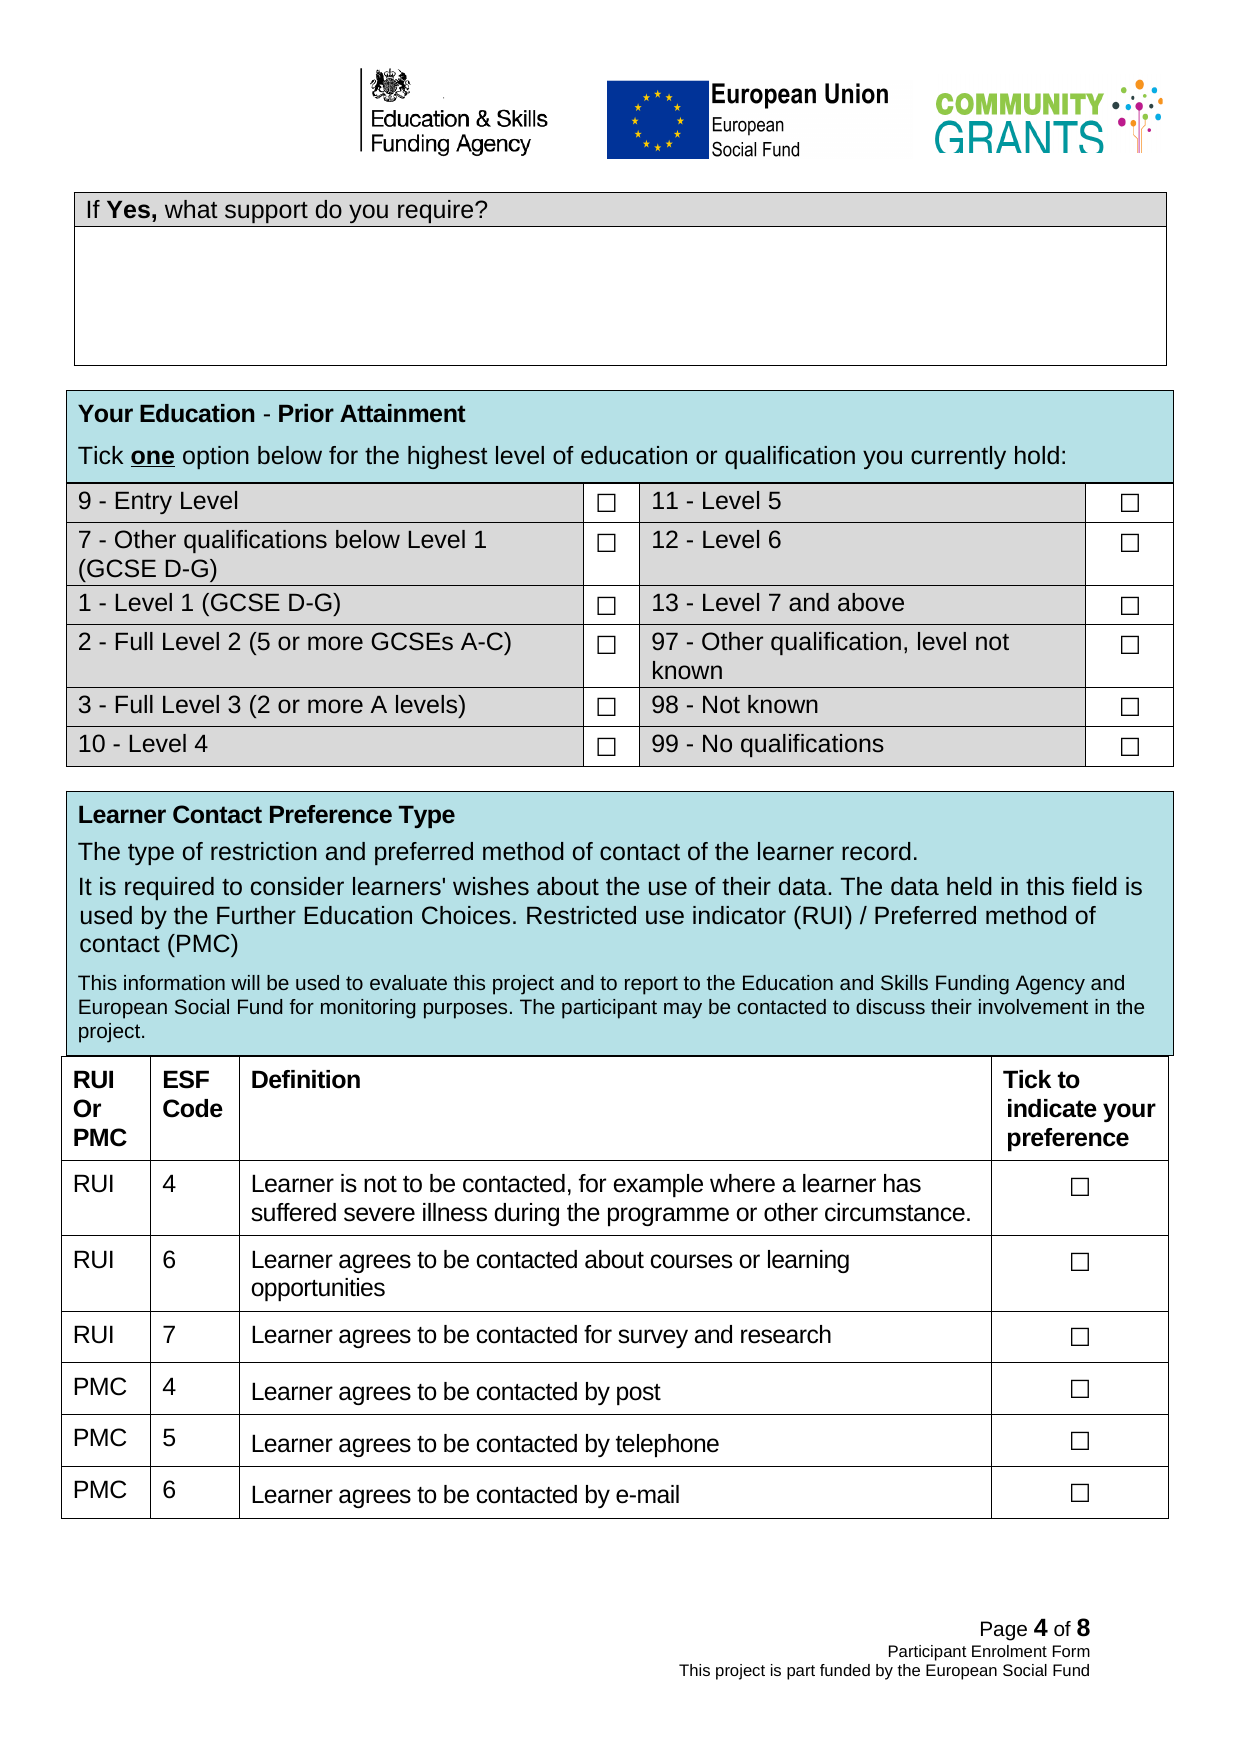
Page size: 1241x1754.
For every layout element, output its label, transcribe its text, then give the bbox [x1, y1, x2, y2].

table_cell [992, 1161, 1168, 1235]
table_cell Learner agrees to be contacted by e-mail [240, 1467, 991, 1518]
table_header Definition [240, 1057, 991, 1160]
table_cell 3 - Full Level 3 (2 or more A levels) [67, 688, 583, 726]
table_cell [584, 625, 639, 687]
picture [606, 80, 913, 159]
table_cell [584, 586, 639, 624]
table_header Learner Contact Preference Type The type of restriction and preferred method of contact of the learner record. It is required to consider learners' wishes about the use of their data. The data held in this field is used by the Further Education Choices. Restricted use indicator (RUI) / Preferred method of contact (PMC) This information will be used to evaluate this project and to report to the Education and Skills Funding Agency and European Social Fund for monitoring purposes. The participant may be contacted to discuss their involvement in the project. [67, 792, 1173, 1055]
table_cell 1 - Level 1 (GCSE D-G) [67, 586, 583, 624]
table_cell [1086, 523, 1173, 585]
table_cell 7 - Other qualifications below Level 1 (GCSE D-G) [67, 523, 583, 585]
table_cell 13 - Level 7 and above [640, 586, 1085, 624]
table_cell 4 [151, 1161, 239, 1235]
table_cell 2 - Full Level 2 (5 or more GCSEs A-C) [67, 625, 583, 687]
table_cell [584, 688, 639, 726]
table_cell Learner agrees to be contacted about courses or learning opportunities [240, 1236, 991, 1311]
table_cell RUI [62, 1312, 150, 1362]
table_cell [992, 1363, 1168, 1414]
table_cell [1086, 688, 1173, 726]
table_cell 99 - No qualifications [640, 727, 1085, 766]
picture [934, 74, 1163, 153]
table_cell PMC [62, 1363, 150, 1414]
table_cell 12 - Level 6 [640, 523, 1085, 585]
table_cell RUI [62, 1236, 150, 1311]
table_cell 10 - Level 4 [67, 727, 583, 766]
table_cell [75, 227, 1166, 365]
table_cell [1086, 625, 1173, 687]
table_cell 98 - Not known [640, 688, 1085, 726]
table_cell Learner agrees to be contacted by telephone [240, 1415, 991, 1466]
table_cell If Yes, what support do you require? [75, 193, 1166, 226]
table_cell [992, 1312, 1168, 1362]
table_header Tick to indicate your preference [992, 1057, 1168, 1160]
table_header [1086, 484, 1173, 522]
table_header [584, 484, 639, 522]
table_cell [992, 1415, 1168, 1466]
table_header ESF Code [151, 1057, 239, 1160]
table_cell 4 [151, 1363, 239, 1414]
table_header 9 - Entry Level [67, 484, 583, 522]
table_cell Learner agrees to be contacted by post [240, 1363, 991, 1414]
table_header Your Education - Prior Attainment Tick one option below for the highest level of education or qualification you currently hold: [67, 391, 1173, 482]
table_cell 7 [151, 1312, 239, 1362]
table_cell [992, 1236, 1168, 1311]
table_cell RUI [62, 1161, 150, 1235]
table_cell Learner is not to be contacted, for example where a learner has suffered severe illness during the programme or other circumstance. [240, 1161, 991, 1235]
table_cell 6 [151, 1236, 239, 1311]
table_cell PMC [62, 1467, 150, 1518]
table_cell 6 [151, 1467, 239, 1518]
table_cell PMC [62, 1415, 150, 1466]
table_cell Learner agrees to be contacted for survey and research [240, 1312, 991, 1362]
table_cell 97 - Other qualification, level not known [640, 625, 1085, 687]
table_cell [1086, 727, 1173, 766]
table_cell [1086, 586, 1173, 624]
table_cell [584, 523, 639, 585]
table_cell [584, 727, 639, 766]
table_cell 5 [151, 1415, 239, 1466]
table_header RUI Or PMC [62, 1057, 150, 1160]
table_header 11 - Level 5 [640, 484, 1085, 522]
picture [351, 58, 551, 162]
table_cell [992, 1467, 1168, 1518]
